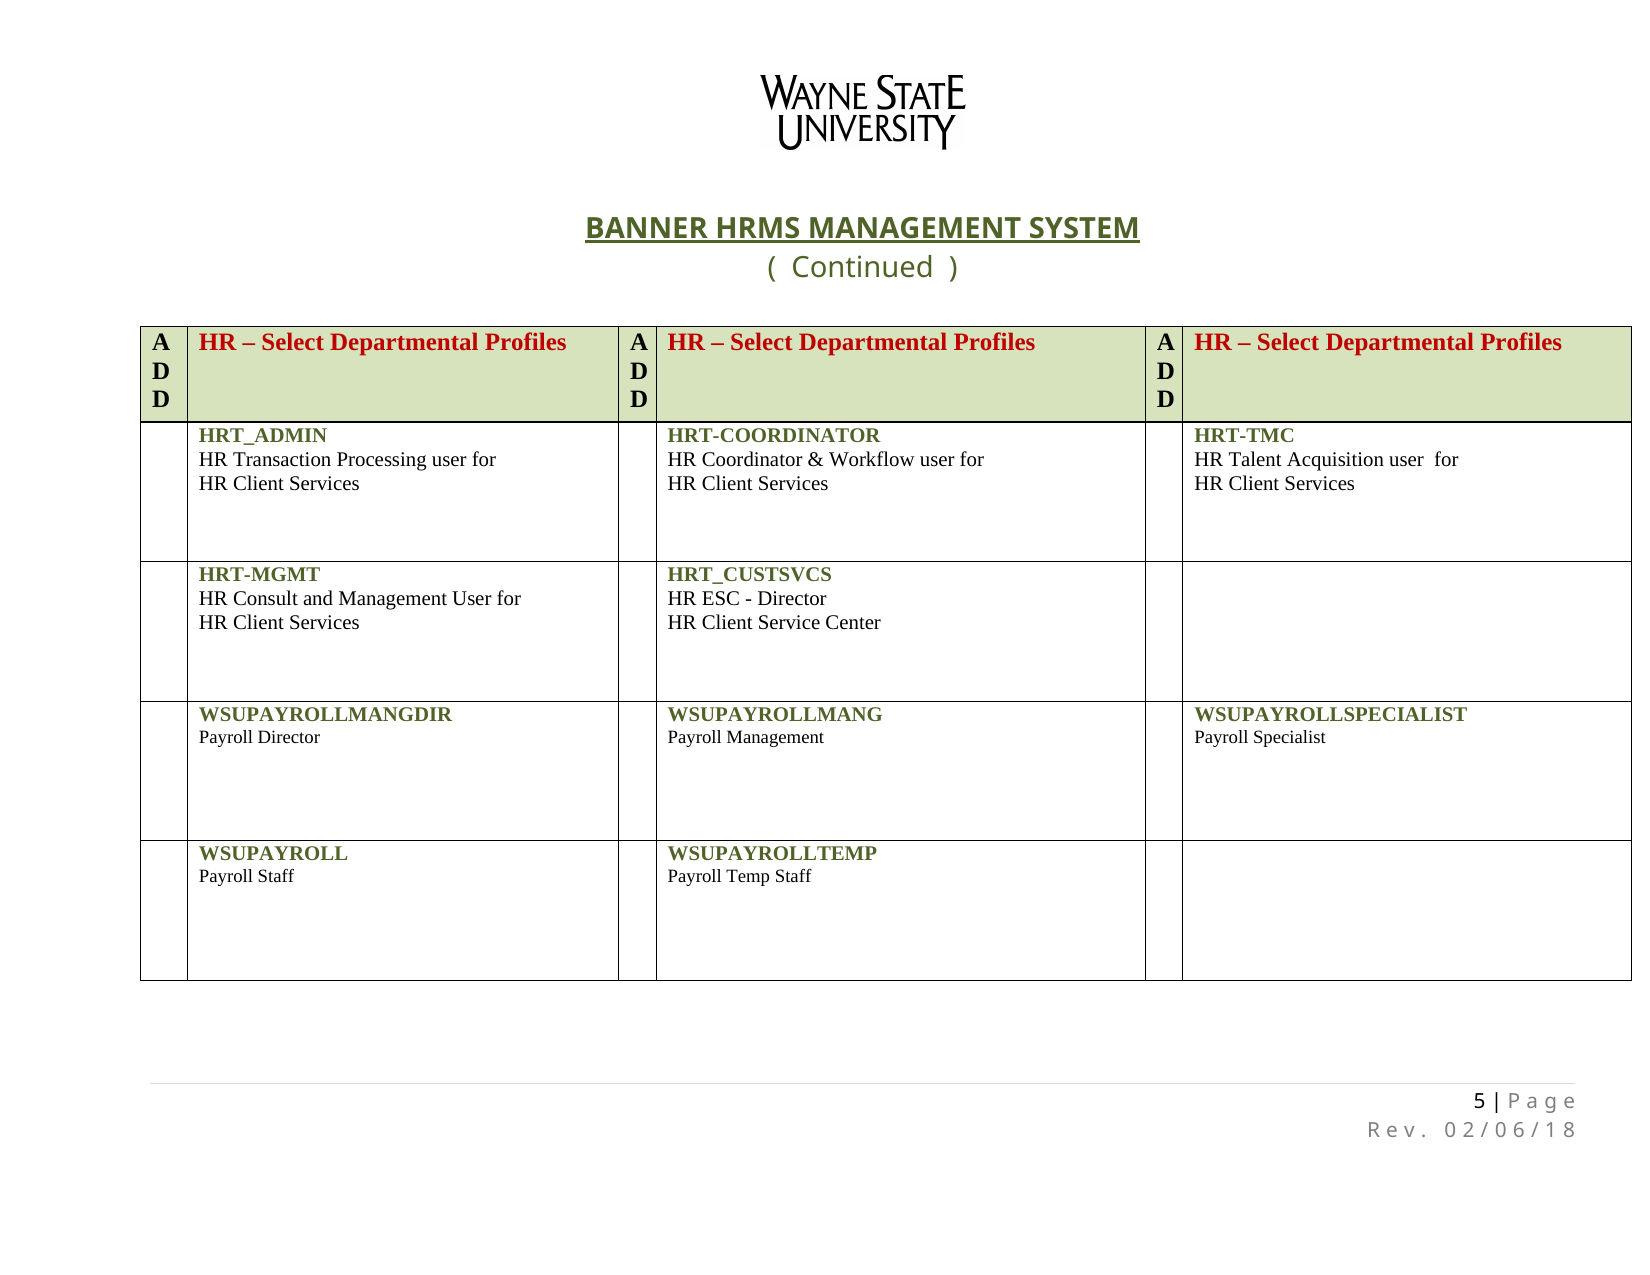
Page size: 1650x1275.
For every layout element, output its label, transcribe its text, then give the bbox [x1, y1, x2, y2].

table_cell HRT-TMC HR Talent Acquisition user for HR Client Services [1183, 423, 1631, 561]
table_cell WSUPAYROLLTEMP Payroll Temp Staff [657, 841, 1145, 980]
table_cell HRT-COORDINATOR HR Coordinator & Workflow user for HR Client Services [657, 423, 1145, 561]
table_cell [1183, 562, 1631, 701]
picture [759, 75, 966, 150]
table_cell [1146, 423, 1182, 561]
table_cell [619, 423, 656, 561]
table_cell [1146, 702, 1182, 840]
table_cell HRT_CUSTSVCS HR ESC - Director HR Client Service Center [657, 562, 1145, 701]
table_cell WSUPAYROLLMANG Payroll Management [657, 702, 1145, 840]
table_cell [1183, 841, 1631, 980]
table_cell [141, 841, 187, 980]
table_cell HRT-MGMT HR Consult and Management User for HR Client Services [188, 562, 618, 701]
table_header HR – Select Departmental Profiles [1183, 327, 1631, 421]
table_header A D D [141, 327, 187, 421]
table_cell [619, 562, 656, 701]
table_cell [619, 841, 656, 980]
table_header HR – Select Departmental Profiles [657, 327, 1145, 421]
table_cell [1146, 841, 1182, 980]
table_cell [619, 702, 656, 840]
table_cell [141, 702, 187, 840]
table_cell WSUPAYROLLSPECIALIST Payroll Specialist [1183, 702, 1631, 840]
table_header A D D [1146, 327, 1182, 421]
table_cell [141, 423, 187, 561]
table_cell HRT_ADMIN HR Transaction Processing user for HR Client Services [188, 423, 618, 561]
table_header HR – Select Departmental Profiles [188, 327, 618, 421]
table_cell [141, 562, 187, 701]
table_cell WSUPAYROLL Payroll Staff [188, 841, 618, 980]
table_cell [1146, 562, 1182, 701]
table_header A D D [619, 327, 656, 421]
text ( Continued ) [150, 247, 1575, 286]
text BANNER HRMS MANAGEMENT SYSTEM [150, 207, 1575, 247]
table_cell WSUPAYROLLMANGDIR Payroll Director [188, 702, 618, 840]
